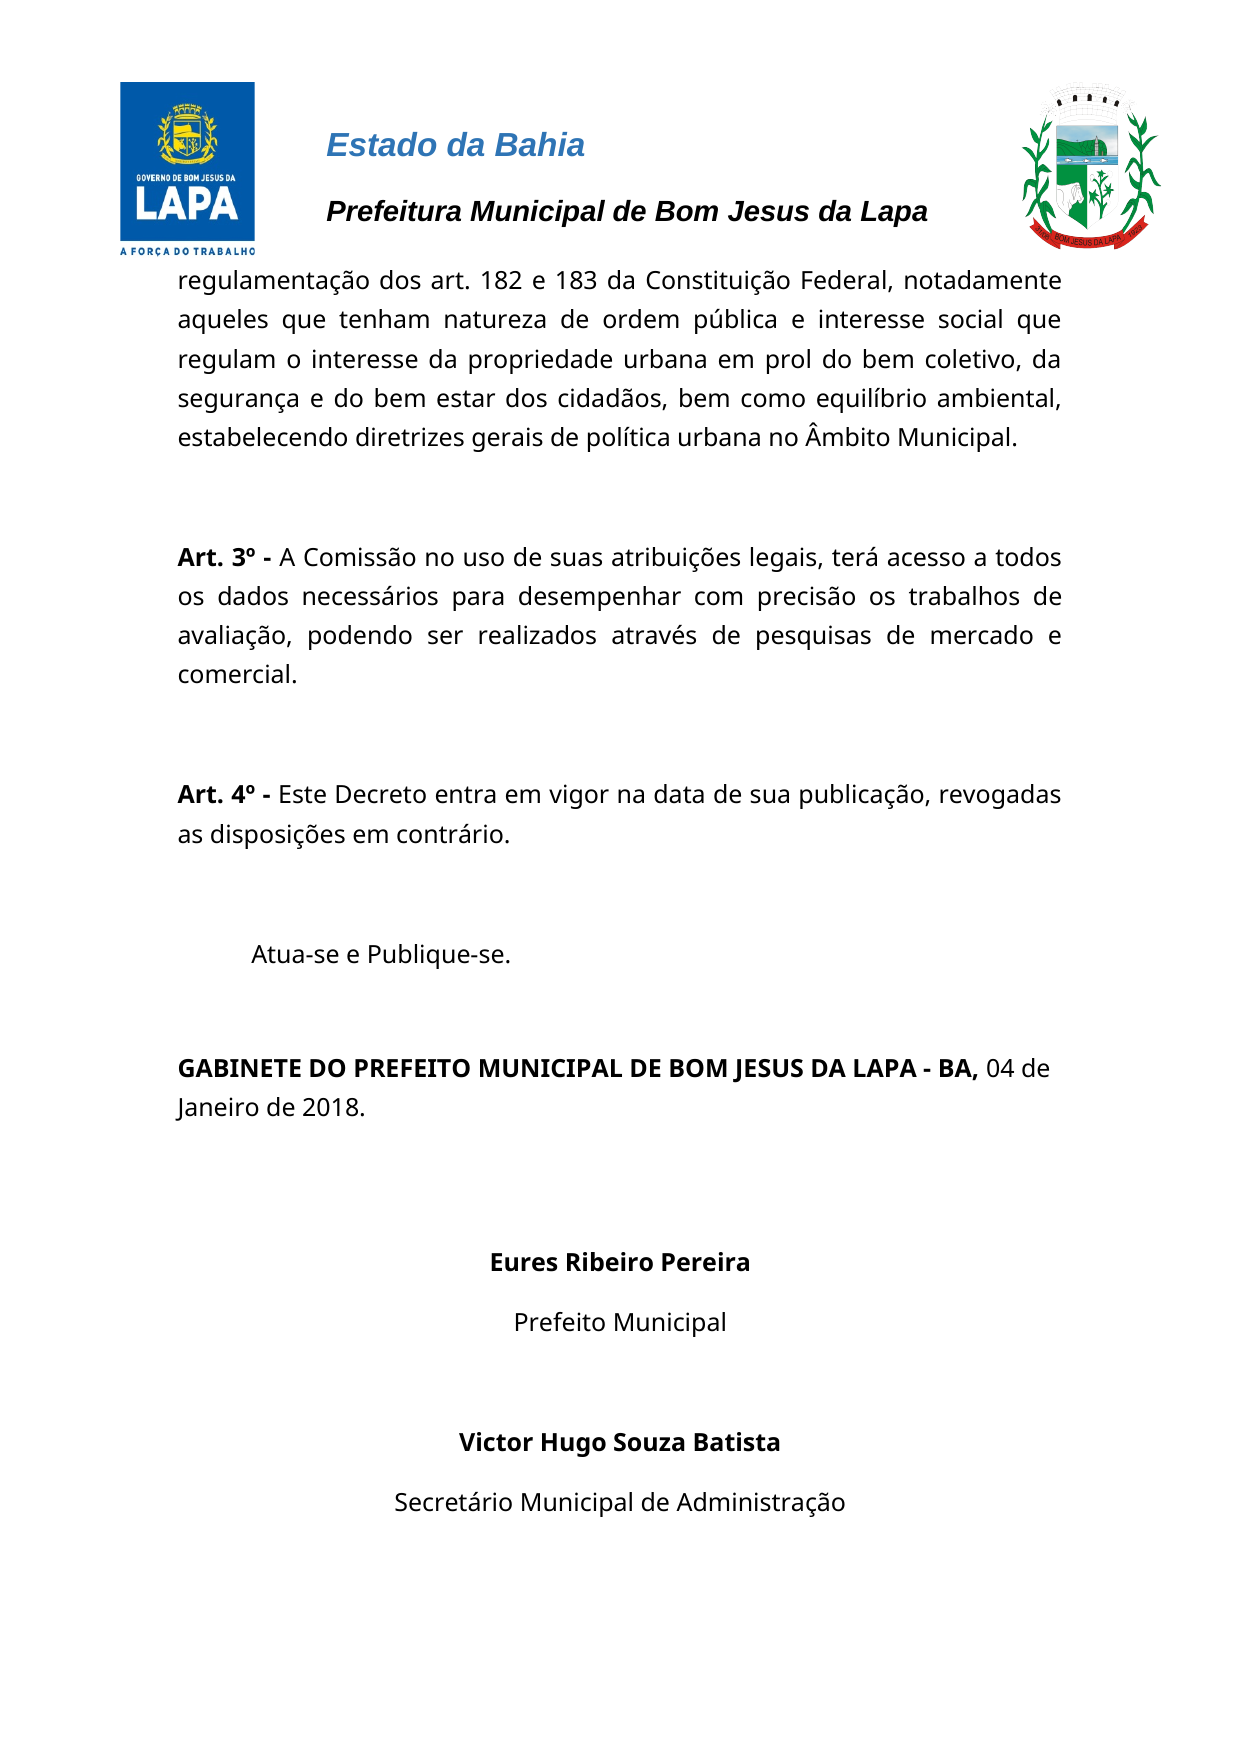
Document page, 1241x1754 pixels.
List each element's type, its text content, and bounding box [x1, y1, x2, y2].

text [177, 148, 1063, 454]
text Eures Ribeiro Pereira [177, 1244, 1063, 1278]
text Atua-se e Publique-se. [177, 936, 1063, 970]
picture [120, 82, 255, 258]
text Art. 3º - A Comissão no uso de suas atribuições legais, terá acesso a todos os dados necessários para desempenhar com precisão os trabalhos de avaliação, podendo ser realizados através de pesquisas de mercado e comercial. [177, 539, 1063, 691]
text Art. 4º - Este Decreto entra em vigor na data de sua publicação, revogadas as disposições em contrário. [177, 777, 1063, 850]
text Prefeito Municipal [177, 1304, 1063, 1338]
text GABINETE DO PREFEITO MUNICIPAL DE BOM JESUS DA LAPA - BA, 04 de Janeiro de 2018. [177, 1050, 1063, 1123]
text Victor Hugo Souza Batista [177, 1424, 1063, 1458]
text Secretário Municipal de Administração [177, 1484, 1063, 1518]
